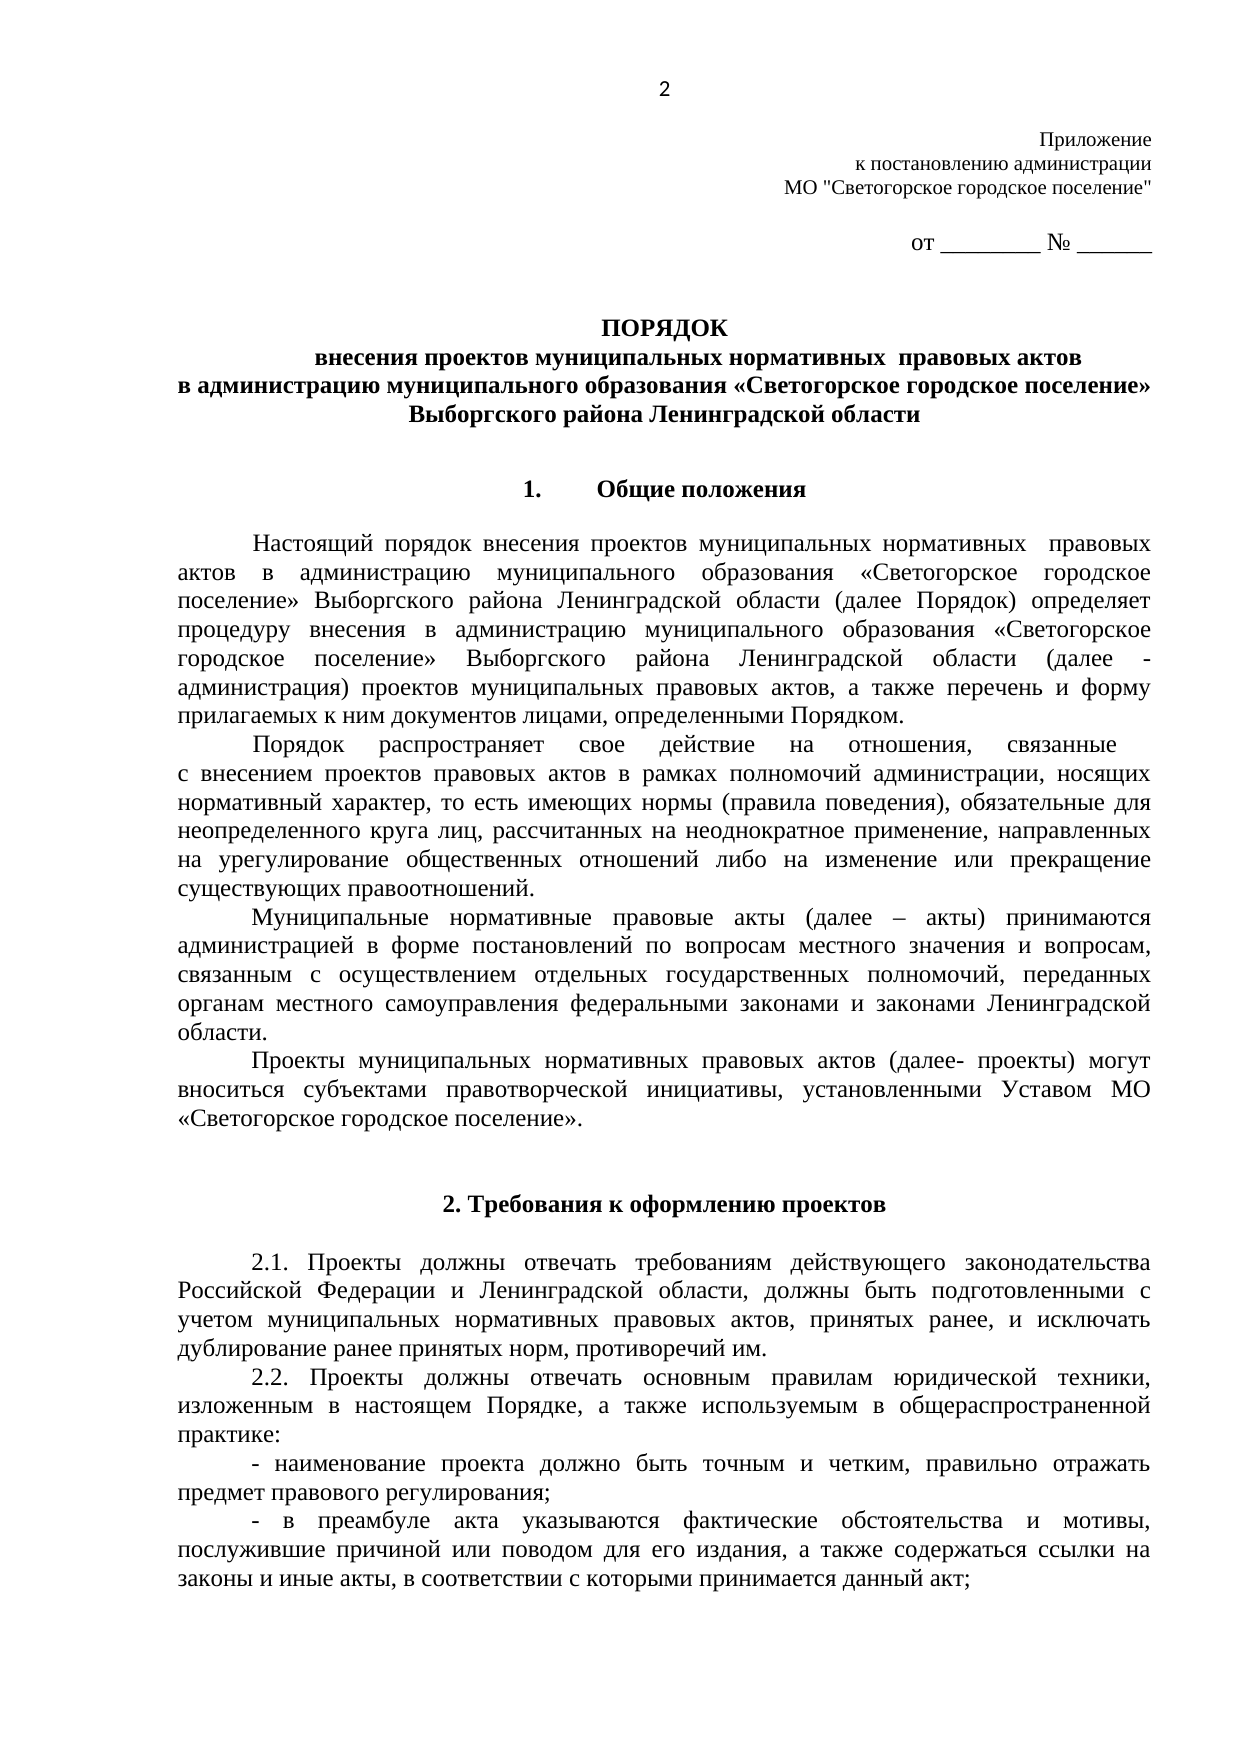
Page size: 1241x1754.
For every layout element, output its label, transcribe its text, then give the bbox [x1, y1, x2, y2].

list Общие положения [177, 478, 1152, 503]
text внесения проектов муниципальных нормативных правовых актов в администрацию муниципального образования «Светогорское городское поселение» Выборгского района Ленинградской области [177, 342, 1152, 428]
text Настоящий порядок внесения проектов муниципальных нормативных правовых актов в администрацию муниципального образования «Светогорское городское поселение» Выборгского района Ленинградской области (далее Порядок) определяет процедуру внесения в администрацию муниципального образования «Светогорское городское поселение» Выборгского района Ленинградской области (далее - администрация) проектов муниципальных правовых актов, а также перечень и форму прилагаемых к ним документов лицами, определенными Порядком. [177, 528, 1152, 729]
text от ________ № ______ [177, 227, 1152, 256]
text 2. Требования к оформлению проектов [177, 1189, 1152, 1218]
text Проекты муниципальных нормативных правовых актов (далее- проекты) могут вноситься субъектами правотворческой инициативы, установленными Уставом МО «Светогорское городское поселение». [177, 1045, 1152, 1132]
text ПОРЯДОК [177, 313, 1152, 342]
text 2.1. Проекты должны отвечать требованиям действующего законодательства Российской Федерации и Ленинградской области, должны быть подготовленными с учетом муниципальных нормативных правовых актов, принятых ранее, и исключать дублирование ранее принятых норм, противоречий им. [177, 1247, 1152, 1362]
text Приложение [546, 126, 1152, 151]
text - в преамбуле акта указываются фактические обстоятельства и мотивы, послужившие причиной или поводом для его издания, а также содержаться ссылки на законы и иные акты, в соответствии с которыми принимается данный акт; [177, 1505, 1152, 1592]
text МО "Светогорское городское поселение" [177, 174, 1152, 199]
text 2.2. Проекты должны отвечать основным правилам юридической техники, изложенным в настоящем Порядке, а также используемым в общераспространенной практике: [177, 1362, 1152, 1448]
text к постановлению администрации [177, 151, 1152, 174]
text Порядок распространяет свое действие на отношения, связанные с внесением проектов правовых актов в рамках полномочий администрации, носящих нормативный характер, то есть имеющих нормы (правила поведения), обязательные для неопределенного круга лиц, рассчитанных на неоднократное применение, направленных на урегулирование общественных отношений либо на изменение или прекращение существующих правоотношений. [177, 729, 1152, 902]
text Муниципальные нормативные правовые акты (далее – акты) принимаются администрацией в форме постановлений по вопросам местного значения и вопросам, связанным с осуществлением отдельных государственных полномочий, переданных органам местного самоуправления федеральными законами и законами Ленинградской области. [177, 902, 1152, 1045]
text - наименование проекта должно быть точным и четким, правильно отражать предмет правового регулирования; [177, 1448, 1152, 1505]
